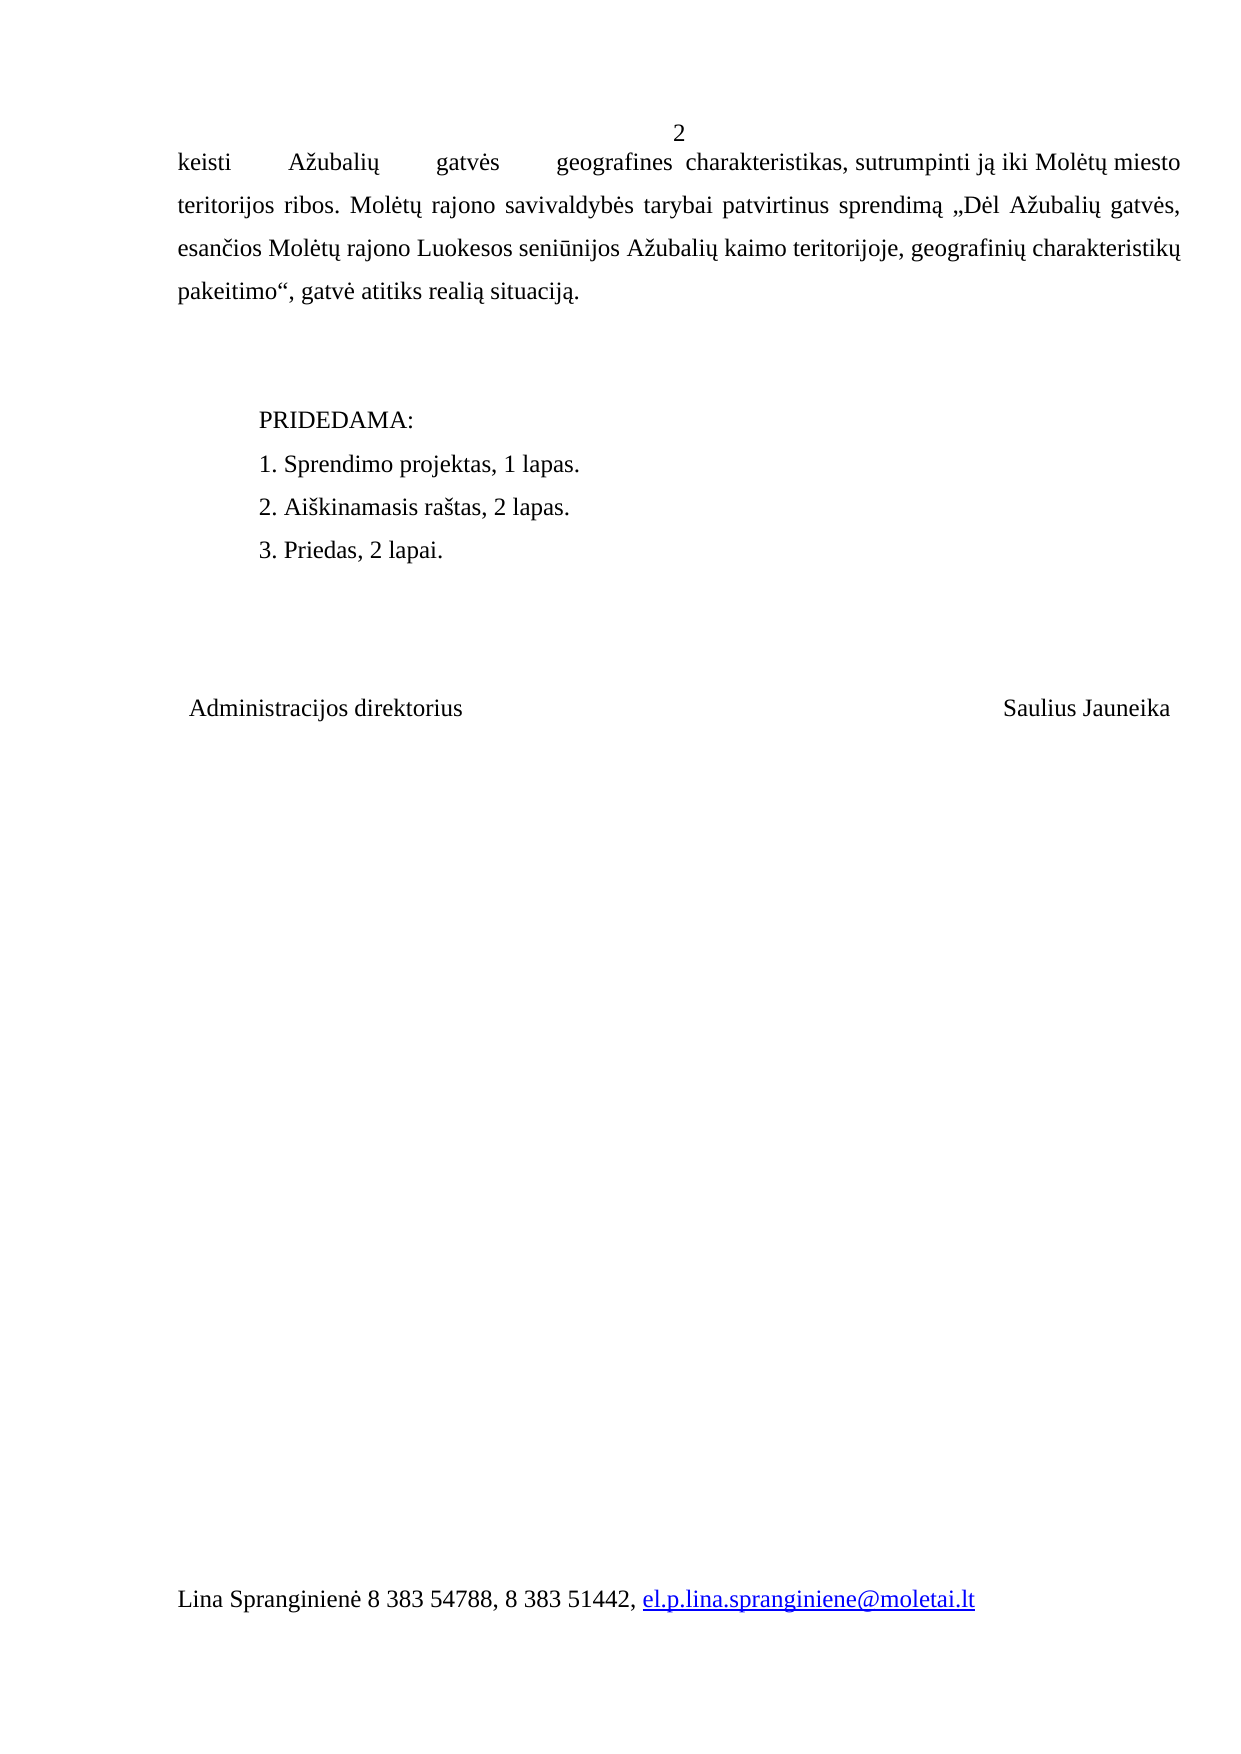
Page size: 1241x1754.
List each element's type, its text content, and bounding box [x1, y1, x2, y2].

table_header Administracijos direktorius [177, 693, 674, 722]
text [177, 147, 1181, 305]
text 2. Aiškinamasis raštas, 2 lapas. [177, 492, 1181, 521]
text 1. Sprendimo projektas, 1 lapas. [177, 449, 1181, 477]
text PRIDEDAMA: [177, 406, 1181, 434]
text 3. Priedas, 2 lapai. [177, 535, 1181, 564]
table_header Saulius Jauneika [674, 693, 1181, 722]
text Lina Spranginienė 8 383 54788, 8 383 51442, el.p.lina.spranginiene@moletai.lt [177, 1584, 1181, 1613]
